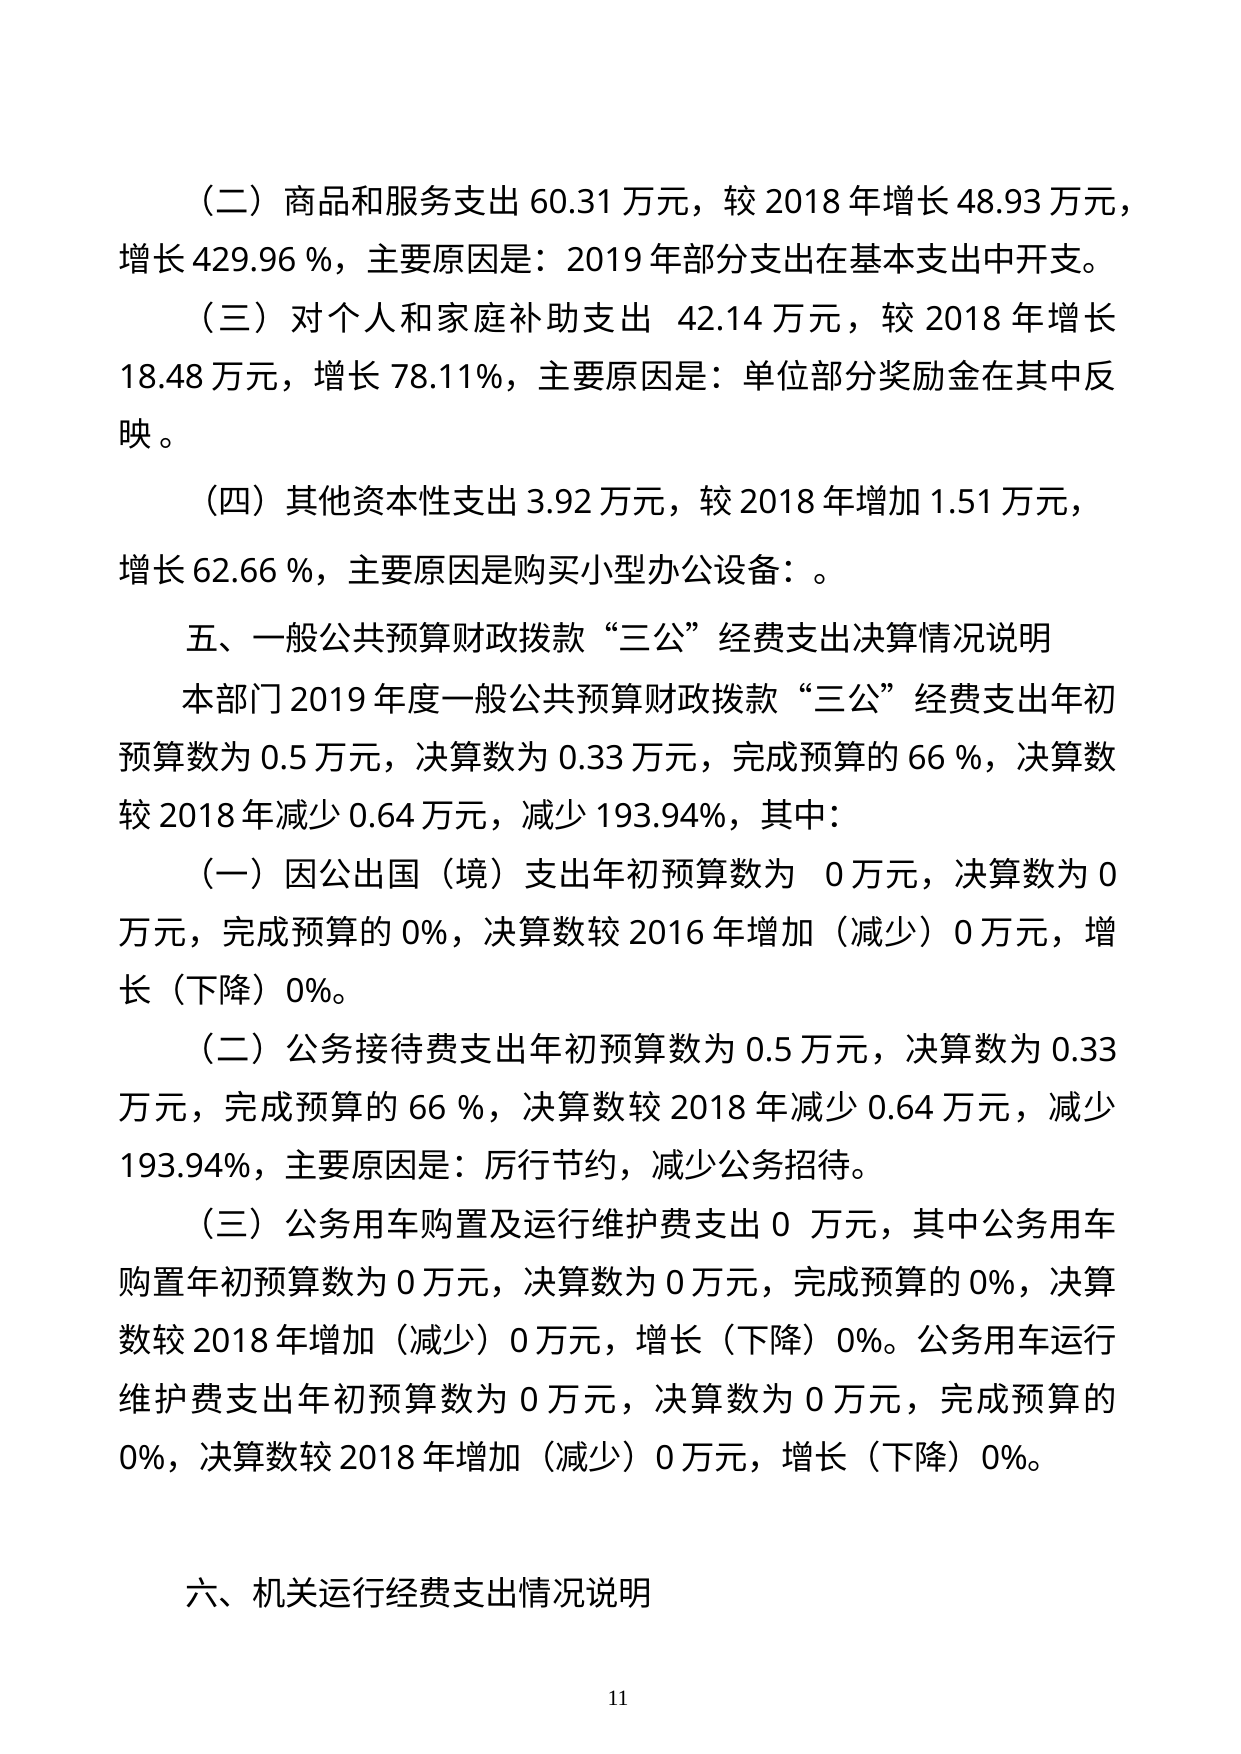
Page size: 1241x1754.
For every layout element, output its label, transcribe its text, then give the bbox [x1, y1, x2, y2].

text （四）其他资本性支出 3.92万元，较2018年增加1.51万元，增长62.66 %，主要原因是购买小型办公设备：。 [119, 458, 1117, 596]
text （三）对个人和家庭补助支出 42.14万元，较2018年增长 18.48万元，增长 78.11%，主要原因是：单位部分奖励金在其中反映 。 [119, 283, 1117, 458]
text （一）因公出国（境）支出年初预算数为 0万元，决算数为0万元，完成预算的0%，决算数较2016年增加（减少）0万元，增长（下降）0%。 [119, 839, 1117, 1014]
text （三）公务用车购置及运行维护费支出 0 万元，其中公务用车购置年初预算数为0万元，决算数为0万元，完成预算的0%，决算数较2018年增加（减少）0万元，增长（下降）0%。公务用车运行维护费支出年初预算数为0万元，决算数为0万元，完成预算的0%，决算数较2018年增加（减少）0万元，增长（下降）0%。 [119, 1189, 1117, 1481]
text 六、机关运行经费支出情况说明 [119, 1550, 1117, 1619]
text 本部门2019年度一般公共预算财政拨款“三公”经费支出年初预算数为0.5万元，决算数为 0.33万元，完成预算的66 %，决算数较2018年减少0.64万元，减少193.94%，其中： [119, 664, 1117, 839]
text （二）公务接待费支出年初预算数为0.5万元，决算数为0.33万元，完成预算的66 %，决算数较2018年减少0.64万元，减少193.94%，主要原因是：厉行节约，减少公务招待。 [119, 1014, 1117, 1189]
text 五、一般公共预算财政拨款“三公”经费支出决算情况说明 [119, 596, 1117, 664]
text （二）商品和服务支出 60.31万元，较2018年增长48.93万元，增长429.96 %，主要原因是：2019年部分支出在基本支出中开支。 [119, 167, 1117, 283]
